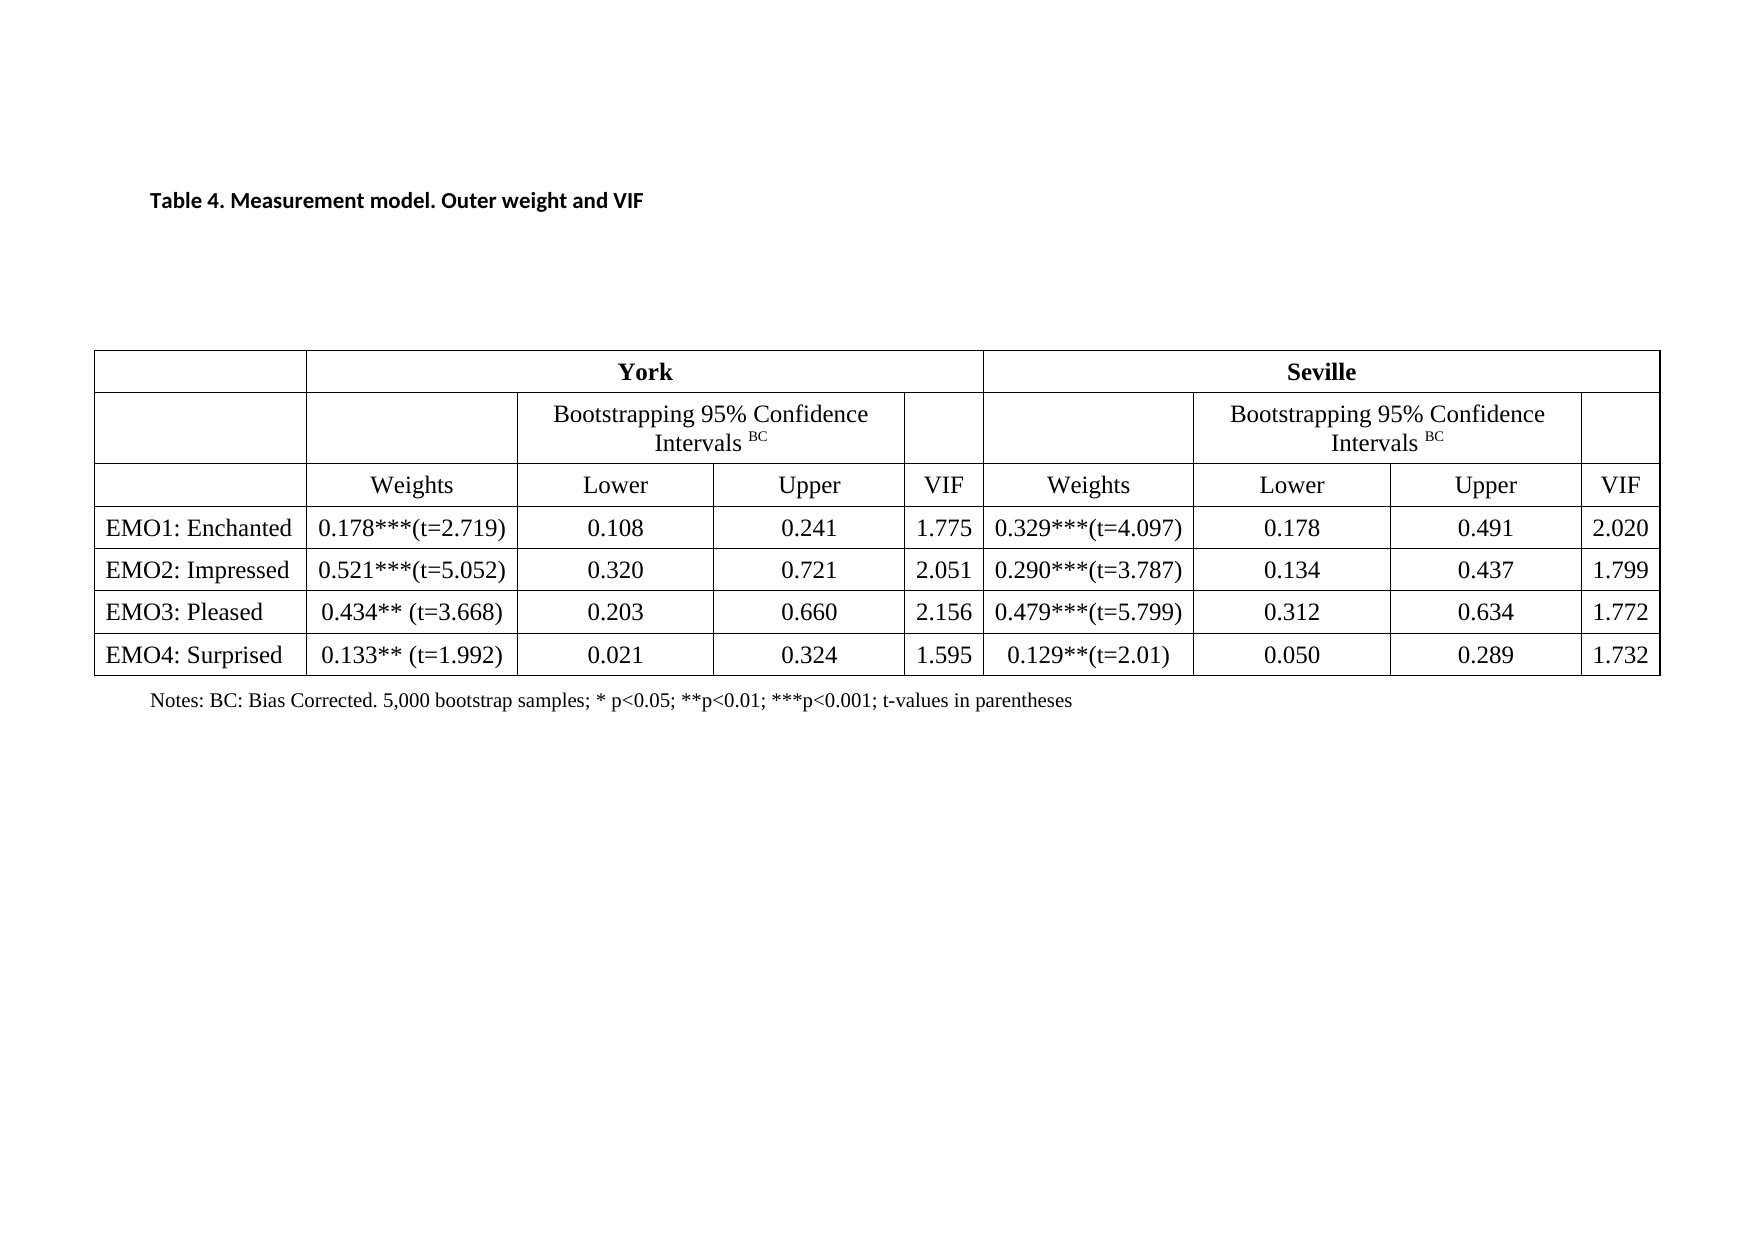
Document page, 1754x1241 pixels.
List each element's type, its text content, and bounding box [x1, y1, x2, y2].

table_header York [307, 351, 983, 392]
table_cell 0.178 [1194, 507, 1390, 548]
table_cell Bootstrapping 95% Confidence Intervals BC [518, 393, 904, 463]
table_cell Bootstrapping 95% Confidence Intervals BC [1194, 393, 1581, 463]
table_cell 0.437 [1391, 549, 1581, 590]
table_cell 0.479***(t=5.799) [984, 591, 1193, 632]
table_cell EMO3: Pleased [95, 591, 306, 632]
table_cell [95, 393, 306, 463]
table_cell Upper [1391, 464, 1581, 506]
table_cell VIF [905, 464, 983, 506]
table_cell 0.290***(t=3.787) [984, 549, 1193, 590]
table_cell Upper [714, 464, 904, 506]
table_cell 1.732 [1582, 634, 1659, 675]
table_cell 0.721 [714, 549, 904, 590]
table_cell Weights [984, 464, 1193, 506]
table_cell 0.324 [714, 634, 904, 675]
table_cell 0.660 [714, 591, 904, 632]
table_cell 0.021 [518, 634, 713, 675]
table_header Seville [984, 351, 1659, 392]
table_cell EMO1: Enchanted [95, 507, 306, 548]
table_cell Weights [307, 464, 517, 506]
table_cell 1.595 [905, 634, 983, 675]
table_cell [307, 393, 517, 463]
table_cell 0.203 [518, 591, 713, 632]
table_cell 0.241 [714, 507, 904, 548]
table_header [95, 351, 306, 392]
table_cell 1.775 [905, 507, 983, 548]
table_cell VIF [1582, 464, 1659, 506]
table_cell 0.634 [1391, 591, 1581, 632]
table_cell 0.134 [1194, 549, 1390, 590]
table_cell 0.178***(t=2.719) [307, 507, 517, 548]
table_cell EMO4: Surprised [95, 634, 306, 675]
table_cell Lower [1194, 464, 1390, 506]
table_cell 2.020 [1582, 507, 1659, 548]
table_cell EMO2: Impressed [95, 549, 306, 590]
table_cell 0.329***(t=4.097) [984, 507, 1193, 548]
table_cell 0.133** (t=1.992) [307, 634, 517, 675]
table_cell [984, 393, 1193, 463]
table_cell 0.434** (t=3.668) [307, 591, 517, 632]
table_cell 0.320 [518, 549, 713, 590]
table_cell [95, 464, 306, 506]
table_cell [1582, 393, 1659, 463]
table_cell 0.108 [518, 507, 713, 548]
table_cell 0.312 [1194, 591, 1390, 632]
table_cell 0.521***(t=5.052) [307, 549, 517, 590]
text Table 4. Measurement model. Outer weight and VIF [150, 187, 1604, 214]
table_cell Lower [518, 464, 713, 506]
table_cell 2.156 [905, 591, 983, 632]
table_cell 0.491 [1391, 507, 1581, 548]
table_cell 2.051 [905, 549, 983, 590]
table_cell [905, 393, 983, 463]
table_cell 1.799 [1582, 549, 1659, 590]
table_cell 0.129**(t=2.01) [984, 634, 1193, 675]
table_cell 1.772 [1582, 591, 1659, 632]
text Notes: BC: Bias Corrected. 5,000 bootstrap samples; * p<0.05; **p<0.01; ***p<0.001; t-values in parentheses [150, 688, 1604, 712]
table_cell 0.289 [1391, 634, 1581, 675]
table_cell 0.050 [1194, 634, 1390, 675]
